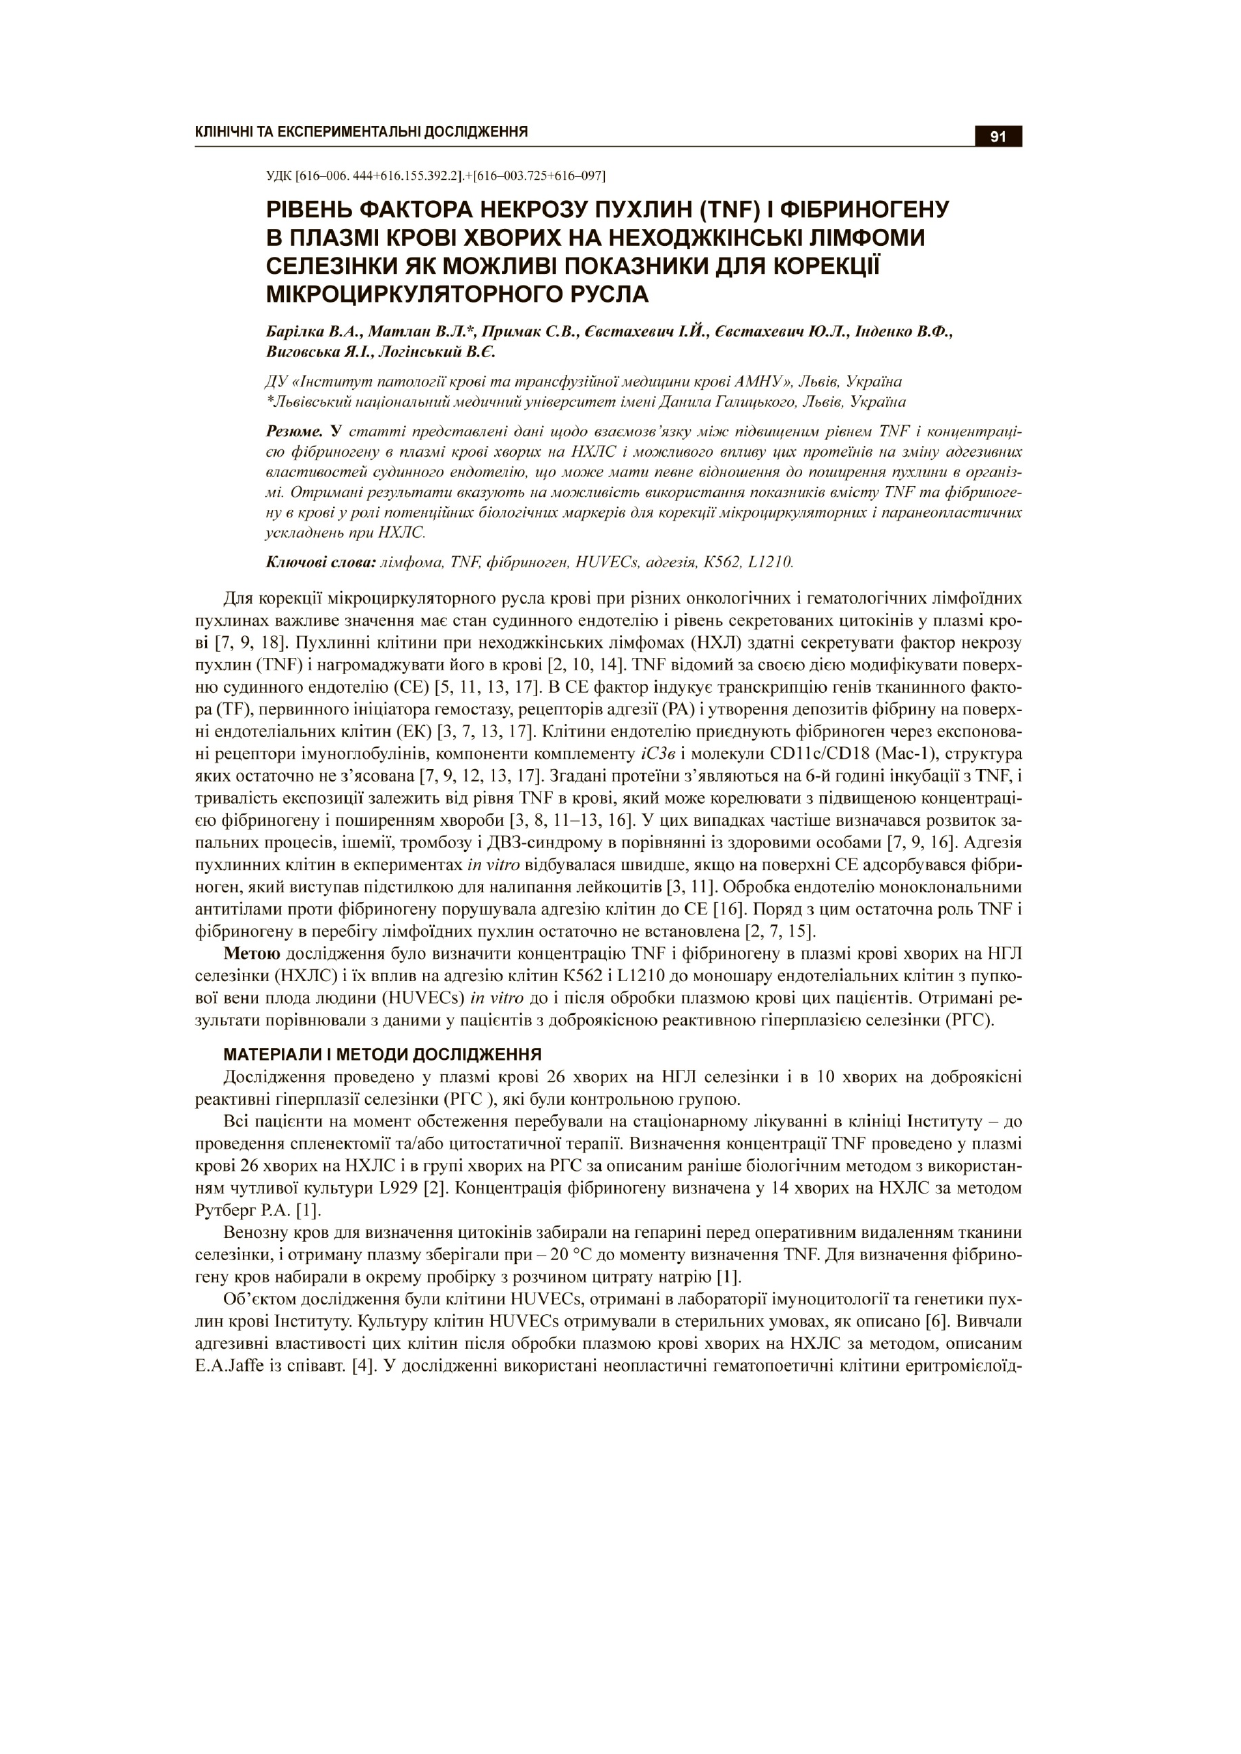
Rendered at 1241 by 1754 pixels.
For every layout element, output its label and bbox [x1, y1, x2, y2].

picture [177, 118, 1066, 1380]
